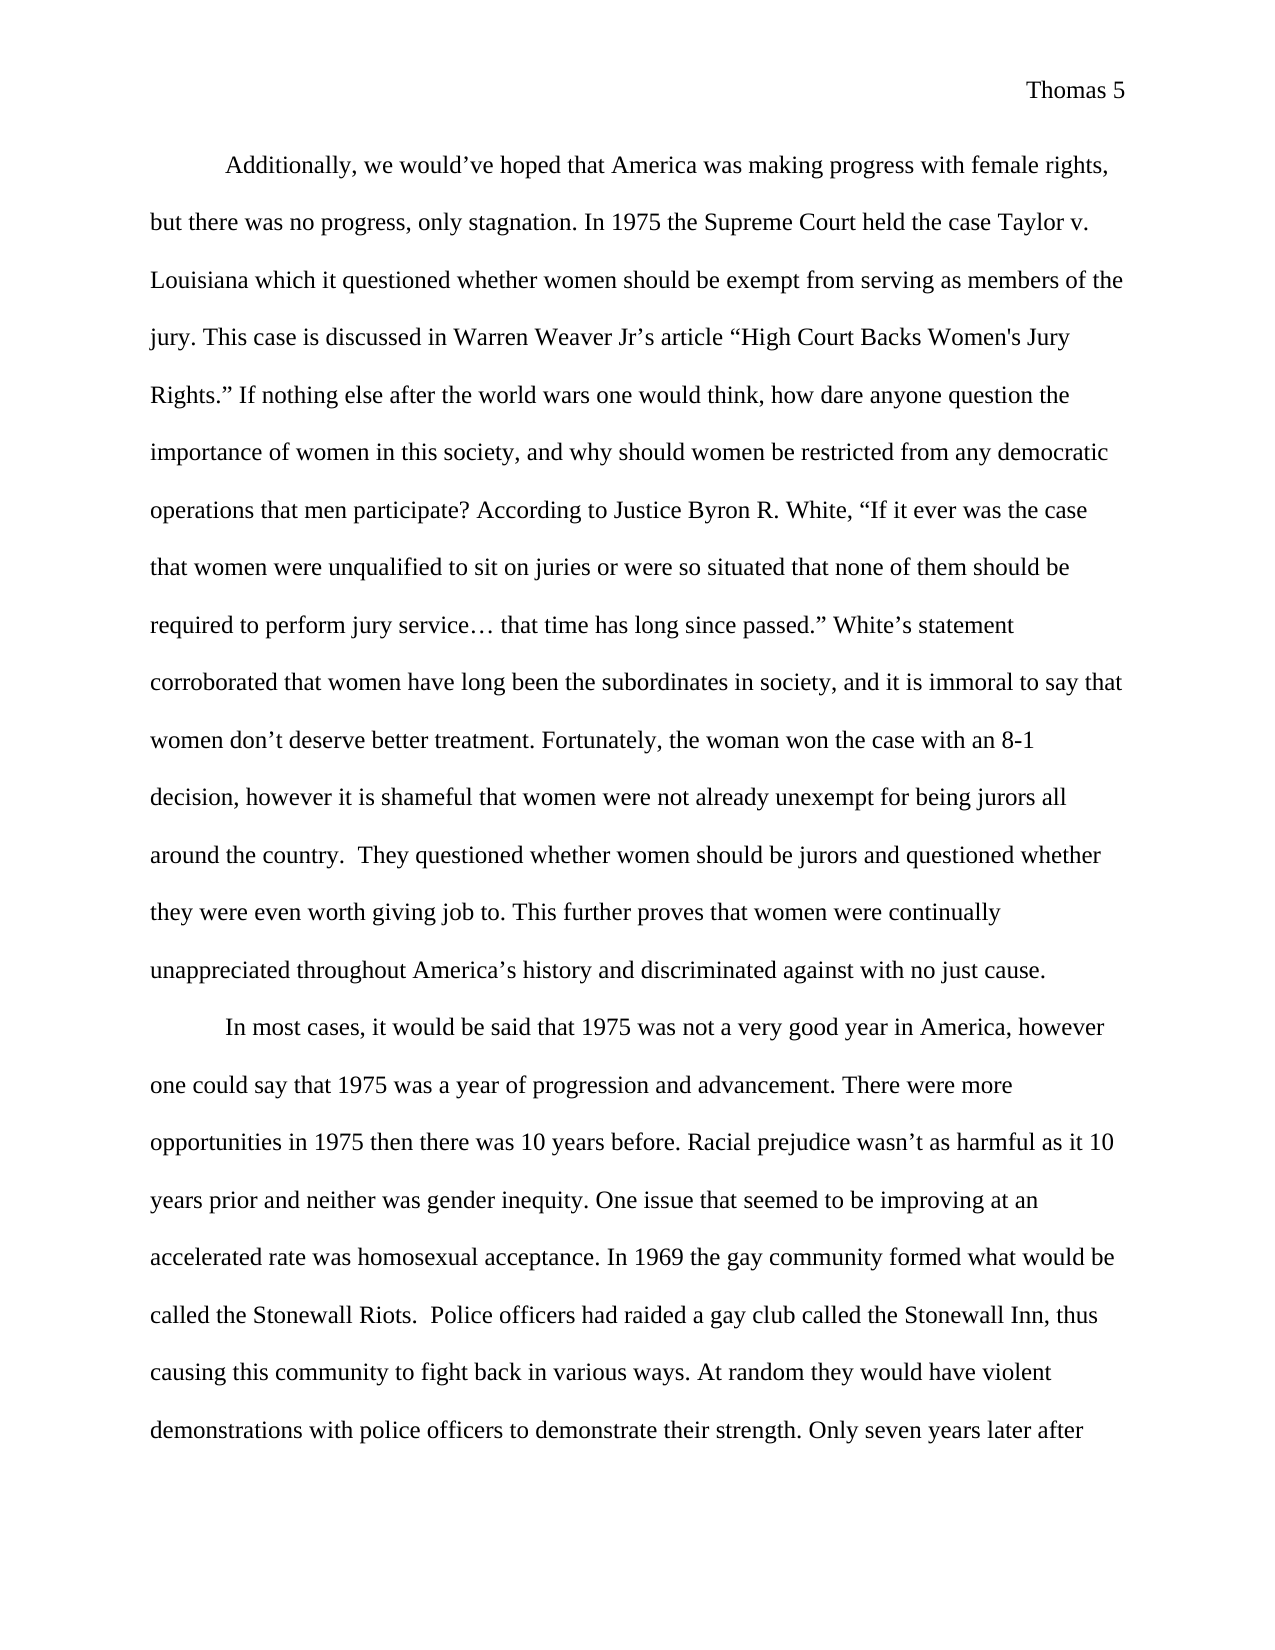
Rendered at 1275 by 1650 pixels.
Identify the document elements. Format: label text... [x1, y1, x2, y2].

text Additionally, we would’ve hoped that America was making progress with female rights, but there was no progress, only stagnation. In 1975 the Supreme Court held the case Taylor v. Louisiana which it questioned whether women should be exempt from serving as members of the jury. This case is discussed in Warren Weaver Jr’s article “High Court Backs Women's Jury Rights.” If nothing else after the world wars one would think, how dare anyone question the importance of women in this society, and why should women be restricted from any democratic operations that men participate? According to Justice Byron R. White, “If it ever was the case that women were unqualified to sit on juries or were so situated that none of them should be required to perform jury service… that time has long since passed.” White’s statement corroborated that women have long been the subordinates in society, and it is immoral to say that women don’t deserve better treatment. Fortunately, the woman won the case with an 8-1 decision, however it is shameful that women were not already unexempt for being jurors all around the country. They questioned whether women should be jurors and questioned whether they were even worth giving job to. This further proves that women were continually unappreciated throughout America’s history and discriminated against with no just cause. [150, 150, 1125, 984]
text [150, 1012, 1125, 1444]
